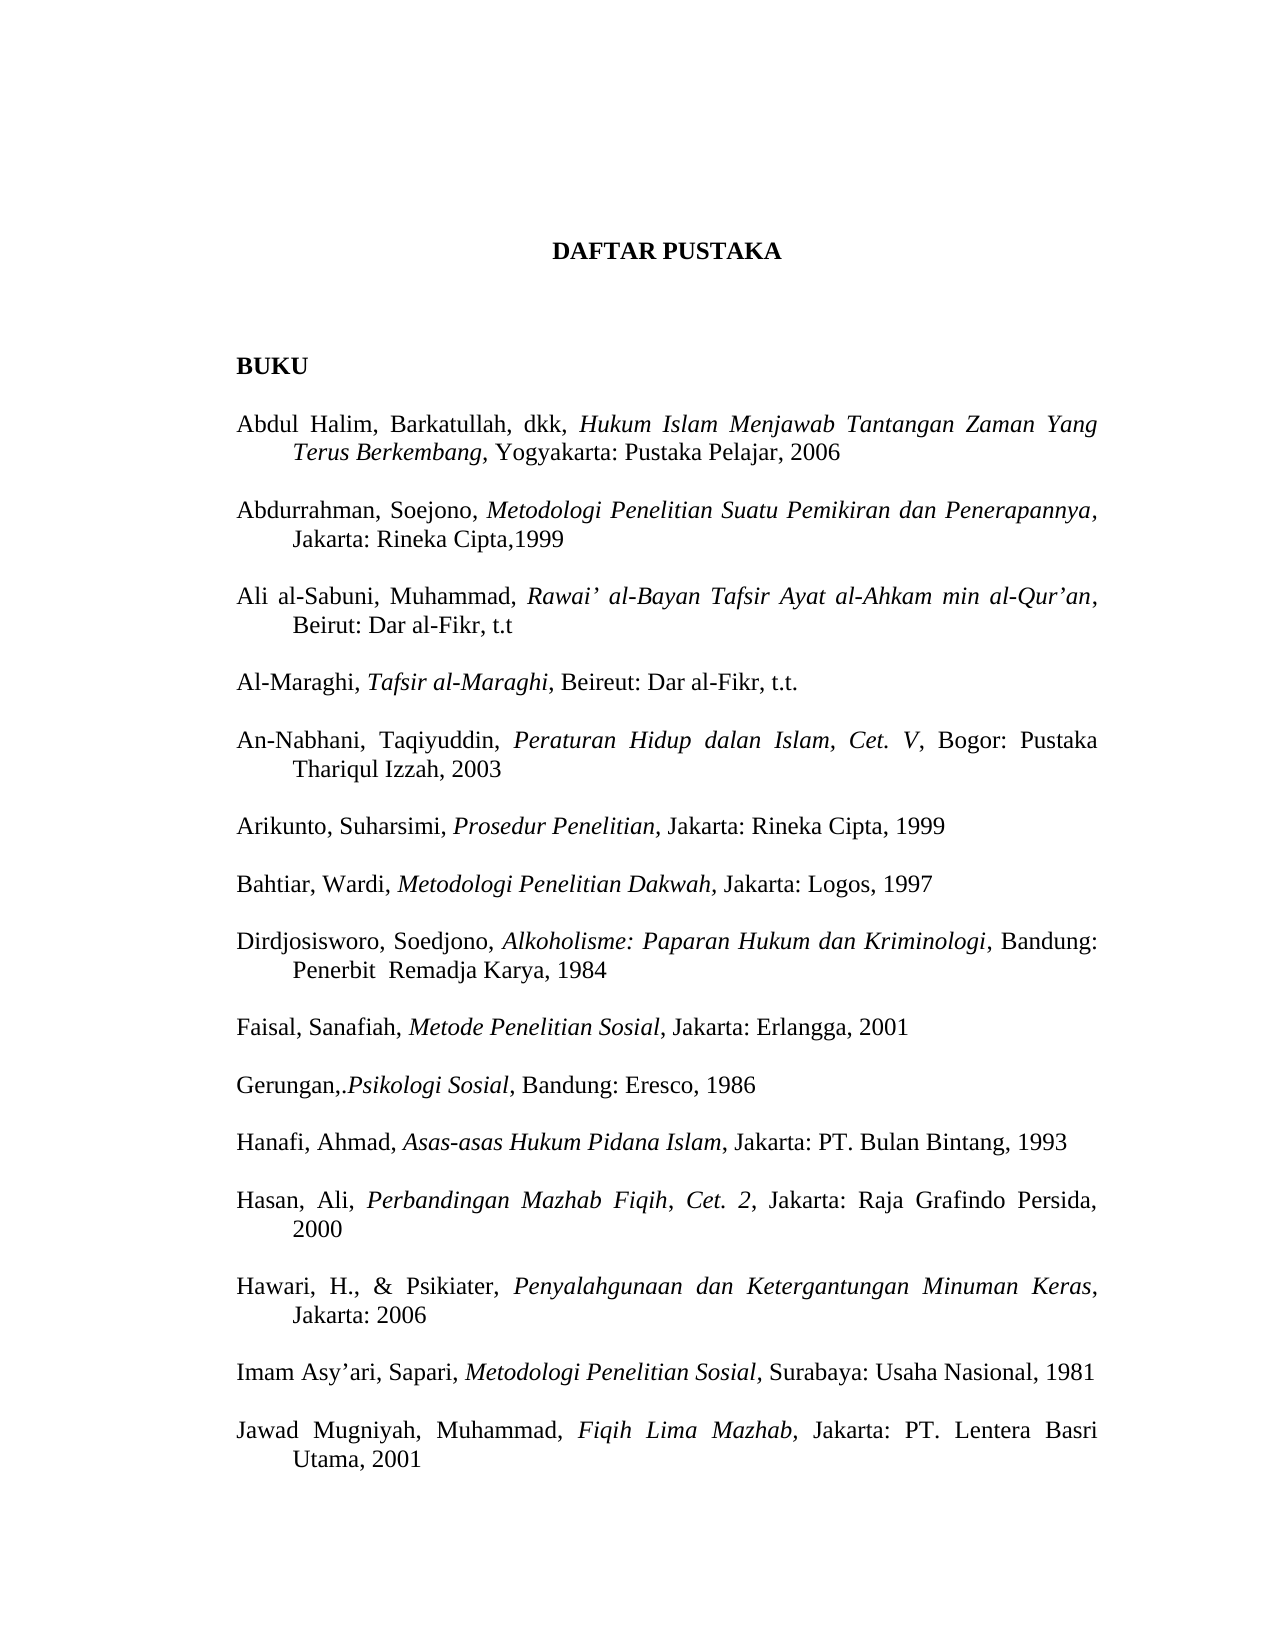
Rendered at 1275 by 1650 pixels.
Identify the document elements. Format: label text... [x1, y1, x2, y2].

text Faisal, Sanafiah, Metode Penelitian Sosial, Jakarta: Erlangga, 2001 [236, 1012, 1098, 1041]
text An-Nabhani, Taqiyuddin, Peraturan Hidup dalan Islam, Cet. V, Bogor: Pustaka Thariqul Izzah, 2003 [236, 725, 1098, 782]
text Bahtiar, Wardi, Metodologi Penelitian Dakwah, Jakarta: Logos, 1997 [236, 869, 1098, 897]
text Hasan, Ali, Perbandingan Mazhab Fiqih, Cet. 2, Jakarta: Raja Grafindo Persida, 2000 [236, 1185, 1098, 1242]
text Hawari, H., & Psikiater, Penyalahgunaan dan Ketergantungan Minuman Keras, Jakarta: 2006 [236, 1271, 1098, 1329]
text Abdul Halim, Barkatullah, dkk, Hukum Islam Menjawab Tantangan Zaman Yang Terus Berkembang, Yogyakarta: Pustaka Pelajar, 2006 [236, 409, 1098, 466]
text BUKU [236, 351, 1098, 380]
text Al-Maraghi, Tafsir al-Maraghi, Beireut: Dar al-Fikr, t.t. [236, 667, 1098, 696]
text Dirdjosisworo, Soedjono, Alkoholisme: Paparan Hukum dan Kriminologi, Bandung: Penerbit Remadja Karya, 1984 [236, 926, 1098, 984]
text Hanafi, Ahmad, Asas-asas Hukum Pidana Islam, Jakarta: PT. Bulan Bintang, 1993 [236, 1127, 1098, 1156]
text Ali al-Sabuni, Muhammad, Rawai’ al-Bayan Tafsir Ayat al-Ahkam min al-Qur’an, Beirut: Dar al-Fikr, t.t [236, 581, 1098, 639]
text Gerungan,.Psikologi Sosial, Bandung: Eresco, 1986 [236, 1070, 1098, 1099]
text Imam Asy’ari, Sapari, Metodologi Penelitian Sosial, Surabaya: Usaha Nasional, 1981 [236, 1357, 1098, 1386]
text Abdurrahman, Soejono, Metodologi Penelitian Suatu Pemikiran dan Penerapannya, Jakarta: Rineka Cipta,1999 [236, 495, 1098, 552]
text Jawad Mugniyah, Muhammad, Fiqih Lima Mazhab, Jakarta: PT. Lentera Basri Utama, 2001 [236, 1415, 1098, 1472]
text DAFTAR PUSTAKA [236, 236, 1098, 265]
text Arikunto, Suharsimi, Prosedur Penelitian, Jakarta: Rineka Cipta, 1999 [236, 811, 1098, 840]
